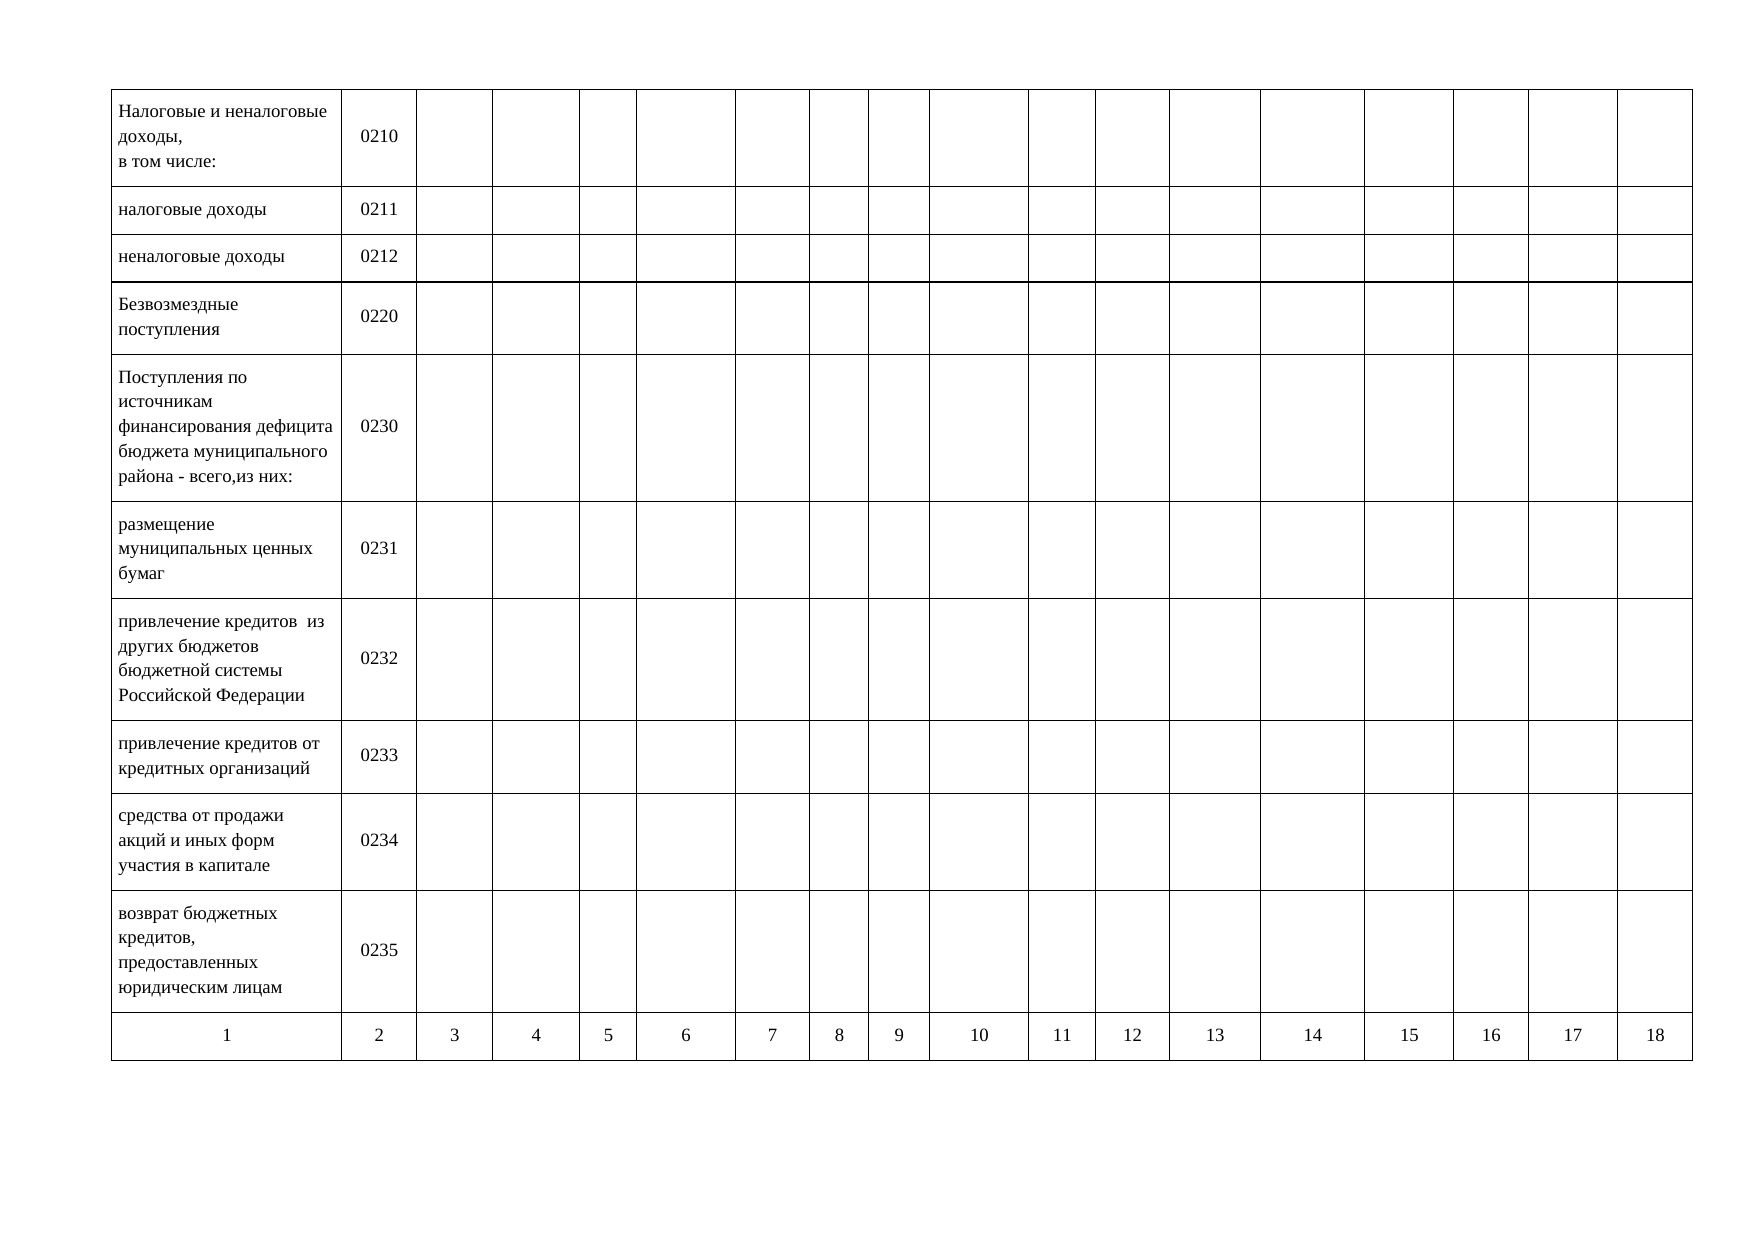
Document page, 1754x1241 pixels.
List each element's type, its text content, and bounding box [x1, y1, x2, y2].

table_cell [1029, 235, 1095, 281]
table_cell [869, 721, 929, 793]
table_cell [869, 794, 929, 890]
table_cell 8 [810, 1013, 868, 1060]
table_cell [736, 721, 809, 793]
table_cell [1529, 283, 1617, 354]
table_cell [493, 235, 579, 281]
table_cell 14 [1261, 1013, 1364, 1060]
table_cell [1261, 283, 1364, 354]
table_cell Налоговые и неналоговые доходы, в том числе: [112, 90, 341, 186]
table_cell 6 [637, 1013, 735, 1060]
table_cell [736, 891, 809, 1012]
table_cell [637, 90, 735, 186]
table_cell [580, 502, 636, 598]
table_cell [736, 355, 809, 501]
table_cell [1096, 599, 1169, 720]
table_cell [417, 90, 492, 186]
table_cell [1261, 90, 1364, 186]
table_cell [869, 599, 929, 720]
table_cell [580, 721, 636, 793]
table_cell 5 [580, 1013, 636, 1060]
table_cell [1261, 187, 1364, 234]
table_cell [1618, 90, 1692, 186]
table_cell [1529, 187, 1617, 234]
table_cell [1170, 721, 1260, 793]
table_cell [869, 502, 929, 598]
table_cell [637, 891, 735, 1012]
table_cell [1096, 187, 1169, 234]
table_cell [869, 891, 929, 1012]
table_cell [1261, 794, 1364, 890]
table_cell возврат бюджетных кредитов, предоставленных юридическим лицам [112, 891, 341, 1012]
table_cell 0234 [342, 794, 416, 890]
table_cell [736, 283, 809, 354]
table_cell [1618, 721, 1692, 793]
table_cell [1365, 283, 1453, 354]
table_cell [1261, 355, 1364, 501]
table_cell [1529, 355, 1617, 501]
table_cell [930, 283, 1028, 354]
table_cell [930, 235, 1028, 281]
table_cell [1454, 90, 1528, 186]
table_cell 13 [1170, 1013, 1260, 1060]
table_cell [736, 502, 809, 598]
table_cell [1529, 794, 1617, 890]
table_cell [1618, 355, 1692, 501]
table_cell [1170, 599, 1260, 720]
table_cell [1029, 794, 1095, 890]
table_cell [417, 794, 492, 890]
table_cell 16 [1454, 1013, 1528, 1060]
table_cell [1618, 187, 1692, 234]
table_cell [637, 187, 735, 234]
table_cell [417, 721, 492, 793]
table_cell [1261, 502, 1364, 598]
table_cell [810, 90, 868, 186]
table_cell [1365, 90, 1453, 186]
table_cell 4 [493, 1013, 579, 1060]
table_cell [637, 283, 735, 354]
table_cell [1170, 235, 1260, 281]
table_cell [637, 794, 735, 890]
table_cell [1029, 90, 1095, 186]
table_cell [1029, 355, 1095, 501]
table_cell 7 [736, 1013, 809, 1060]
table_cell [1170, 90, 1260, 186]
table_cell [637, 599, 735, 720]
table_cell [417, 891, 492, 1012]
table_cell 0231 [342, 502, 416, 598]
table_cell привлечение кредитов из других бюджетов бюджетной системы Российской Федерации [112, 599, 341, 720]
table_cell [493, 891, 579, 1012]
table_cell [417, 187, 492, 234]
table_cell [637, 721, 735, 793]
table_cell [930, 502, 1028, 598]
table_cell [493, 90, 579, 186]
table_cell [1029, 721, 1095, 793]
table_cell [1096, 355, 1169, 501]
table_cell [1529, 721, 1617, 793]
table_cell [493, 599, 579, 720]
table_cell [1170, 355, 1260, 501]
table_cell [1261, 599, 1364, 720]
table_cell [930, 355, 1028, 501]
table_cell [1365, 355, 1453, 501]
table_cell [1365, 794, 1453, 890]
table_cell [869, 187, 929, 234]
table_cell [1618, 891, 1692, 1012]
table_cell размещение муниципальных ценных бумаг [112, 502, 341, 598]
table_cell [810, 235, 868, 281]
table_cell 9 [869, 1013, 929, 1060]
table_cell [930, 187, 1028, 234]
table_cell [810, 187, 868, 234]
table_cell [1096, 235, 1169, 281]
table_cell [580, 794, 636, 890]
table_cell [1529, 235, 1617, 281]
table_cell [810, 502, 868, 598]
table_cell [1618, 794, 1692, 890]
table_cell 17 [1529, 1013, 1617, 1060]
table_cell [1261, 721, 1364, 793]
table_cell 10 [930, 1013, 1028, 1060]
table_cell [869, 283, 929, 354]
table_cell [417, 235, 492, 281]
table_cell [1096, 283, 1169, 354]
table_cell [1170, 502, 1260, 598]
table_cell [1029, 283, 1095, 354]
table_cell [637, 235, 735, 281]
table_cell [580, 355, 636, 501]
table_cell [417, 355, 492, 501]
table_cell [637, 502, 735, 598]
table_cell [1529, 90, 1617, 186]
table_cell 0210 [342, 90, 416, 186]
table_cell 3 [417, 1013, 492, 1060]
table_cell [1365, 721, 1453, 793]
table_cell [736, 187, 809, 234]
table_cell [1170, 283, 1260, 354]
table_cell [493, 502, 579, 598]
table_cell [1618, 235, 1692, 281]
table_cell Безвозмездные поступления [112, 283, 341, 354]
table_cell [1454, 283, 1528, 354]
table_cell 0220 [342, 283, 416, 354]
table_cell 0232 [342, 599, 416, 720]
table_cell [417, 283, 492, 354]
table_cell [1029, 599, 1095, 720]
table_cell [930, 794, 1028, 890]
table_cell [736, 235, 809, 281]
table_cell [1365, 891, 1453, 1012]
table_cell [1618, 283, 1692, 354]
table_cell [580, 235, 636, 281]
table_cell [869, 90, 929, 186]
table_cell [1529, 599, 1617, 720]
table_cell 0235 [342, 891, 416, 1012]
table_cell [493, 283, 579, 354]
table_cell [580, 283, 636, 354]
table_cell [1618, 502, 1692, 598]
table_cell [1029, 187, 1095, 234]
table_cell [869, 355, 929, 501]
table_cell [417, 502, 492, 598]
table_cell 1 [112, 1013, 341, 1060]
table_cell [736, 90, 809, 186]
table_cell [1365, 187, 1453, 234]
table_cell [1096, 891, 1169, 1012]
table_cell [1096, 502, 1169, 598]
table_cell 12 [1096, 1013, 1169, 1060]
table_cell [1365, 599, 1453, 720]
table_cell [930, 599, 1028, 720]
table_cell [736, 599, 809, 720]
table_cell [1454, 721, 1528, 793]
table_cell [580, 891, 636, 1012]
table_cell [810, 794, 868, 890]
table_cell [810, 721, 868, 793]
table_cell [1454, 599, 1528, 720]
table_cell [930, 90, 1028, 186]
table_cell [1170, 187, 1260, 234]
table_cell [1029, 502, 1095, 598]
table_cell [1096, 794, 1169, 890]
table_cell [1529, 891, 1617, 1012]
table_cell 0233 [342, 721, 416, 793]
table_cell 0212 [342, 235, 416, 281]
table_cell [1454, 235, 1528, 281]
table_cell [1261, 891, 1364, 1012]
table_cell [493, 721, 579, 793]
table_cell [869, 235, 929, 281]
table_cell [1529, 502, 1617, 598]
table_cell Поступления по источникам финансирования дефицита бюджета муниципального района - всего,из них: [112, 355, 341, 501]
table_cell [736, 794, 809, 890]
table_cell [493, 355, 579, 501]
table_cell [1261, 235, 1364, 281]
table_cell [1454, 355, 1528, 501]
table_cell [930, 891, 1028, 1012]
table_cell [1454, 891, 1528, 1012]
table_cell 11 [1029, 1013, 1095, 1060]
table_cell [1454, 502, 1528, 598]
table_cell [810, 891, 868, 1012]
table_cell [810, 283, 868, 354]
table_cell [1096, 721, 1169, 793]
table_cell [1365, 502, 1453, 598]
table_cell [493, 794, 579, 890]
table_cell [930, 721, 1028, 793]
table_cell 2 [342, 1013, 416, 1060]
table_cell 18 [1618, 1013, 1692, 1060]
table_cell 0230 [342, 355, 416, 501]
table_cell [810, 599, 868, 720]
table_cell [1454, 187, 1528, 234]
table_cell [810, 355, 868, 501]
table_cell 0211 [342, 187, 416, 234]
table_cell [493, 187, 579, 234]
table_cell [637, 355, 735, 501]
table_cell [1170, 891, 1260, 1012]
table_cell 15 [1365, 1013, 1453, 1060]
table_cell [580, 599, 636, 720]
table_cell [1618, 599, 1692, 720]
table_cell [417, 599, 492, 720]
table_cell [1096, 90, 1169, 186]
table_cell [1365, 235, 1453, 281]
table_cell [580, 187, 636, 234]
table_cell неналоговые доходы [112, 235, 341, 281]
table_cell [1170, 794, 1260, 890]
table_cell привлечение кредитов от кредитных организаций [112, 721, 341, 793]
table_cell [580, 90, 636, 186]
table_cell [1029, 891, 1095, 1012]
table_cell [1454, 794, 1528, 890]
table_cell средства от продажи акций и иных форм участия в капитале [112, 794, 341, 890]
table_cell налоговые доходы [112, 187, 341, 234]
